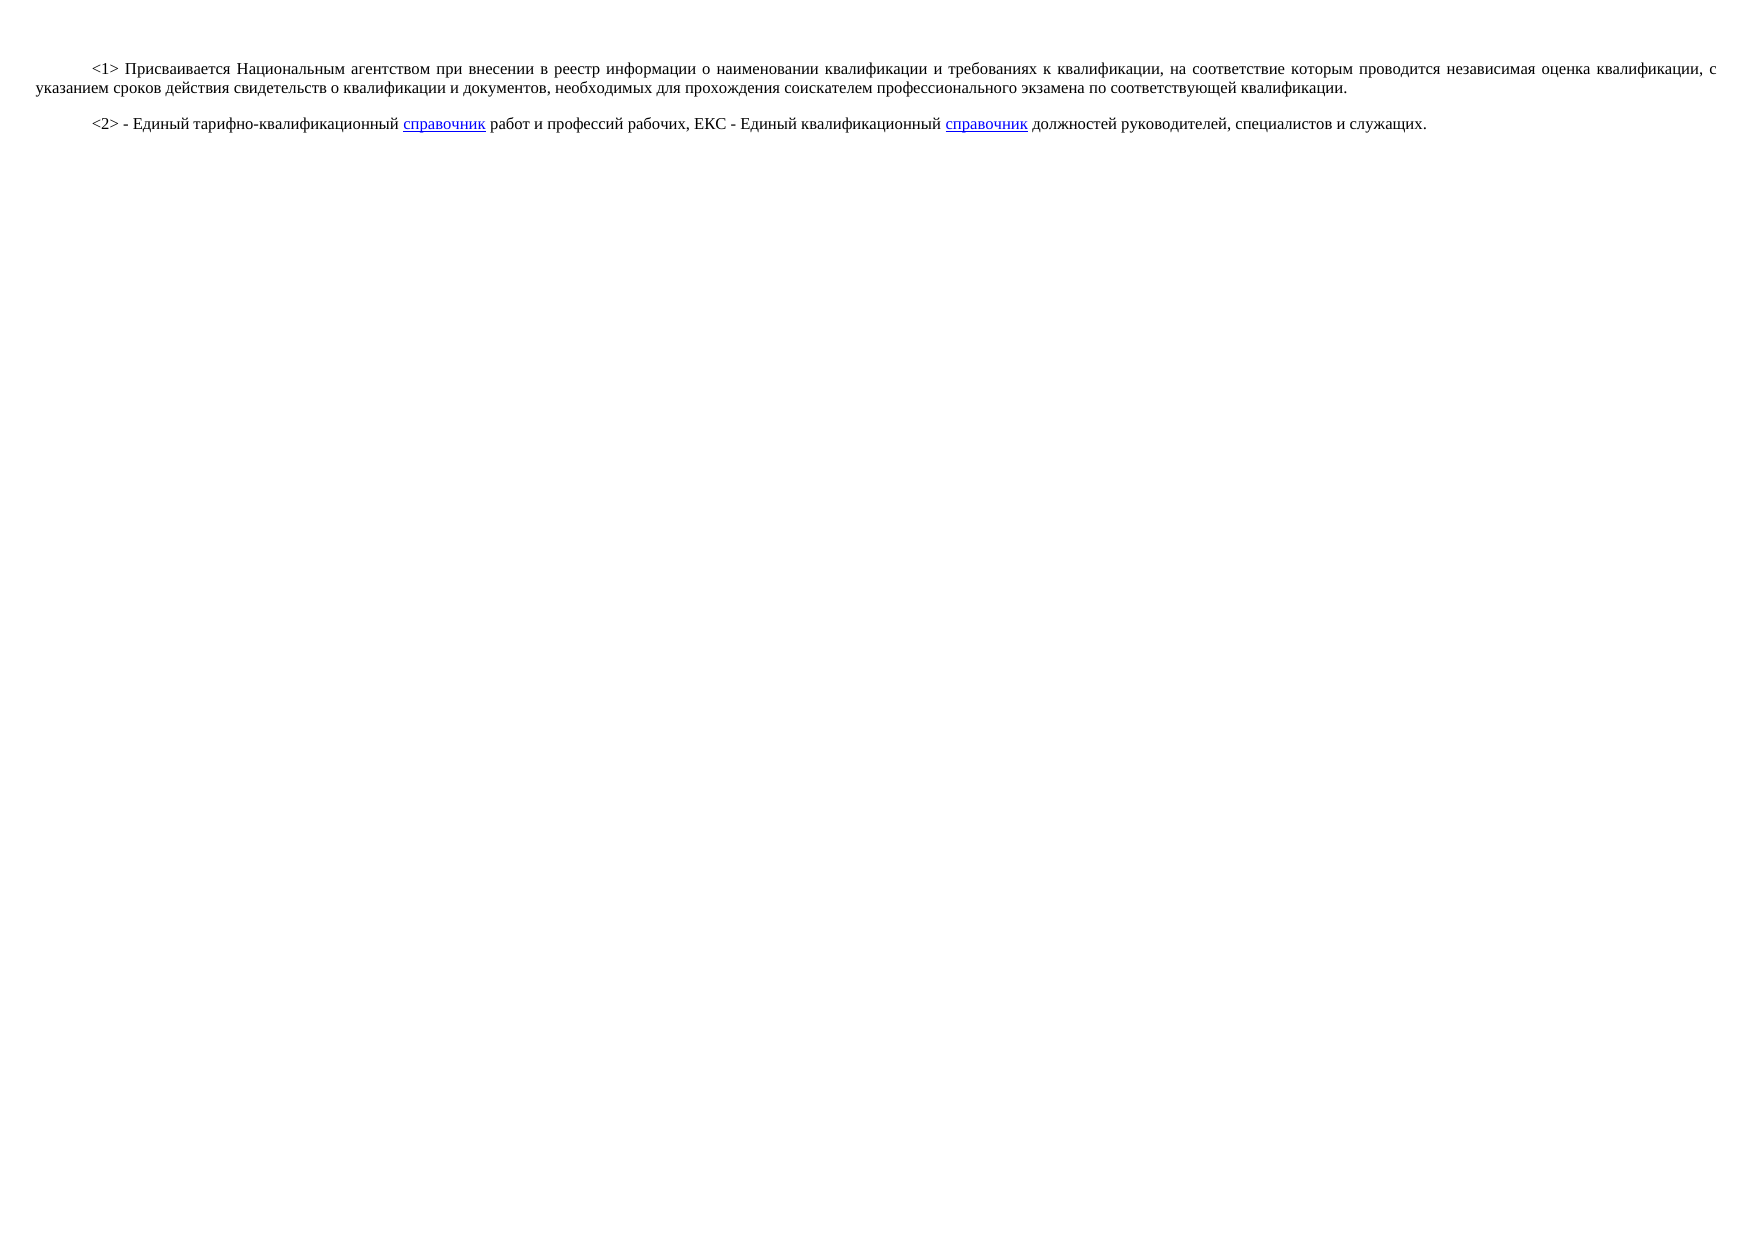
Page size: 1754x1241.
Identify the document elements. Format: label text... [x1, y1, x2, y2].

text <2> - Единый тарифно-квалификационный справочник работ и профессий рабочих, ЕКС - Единый квалификационный справочник должностей руководителей, специалистов и служащих. [35, 114, 1718, 133]
text <1> Присваивается Национальным агентством при внесении в реестр информации о наименовании квалификации и требованиях к квалификации, на соответствие которым проводится независимая оценка квалификации, с указанием сроков действия свидетельств о квалификации и документов, необходимых для прохождения соискателем профессионального экзамена по соответствующей квалификации. [35, 59, 1718, 97]
